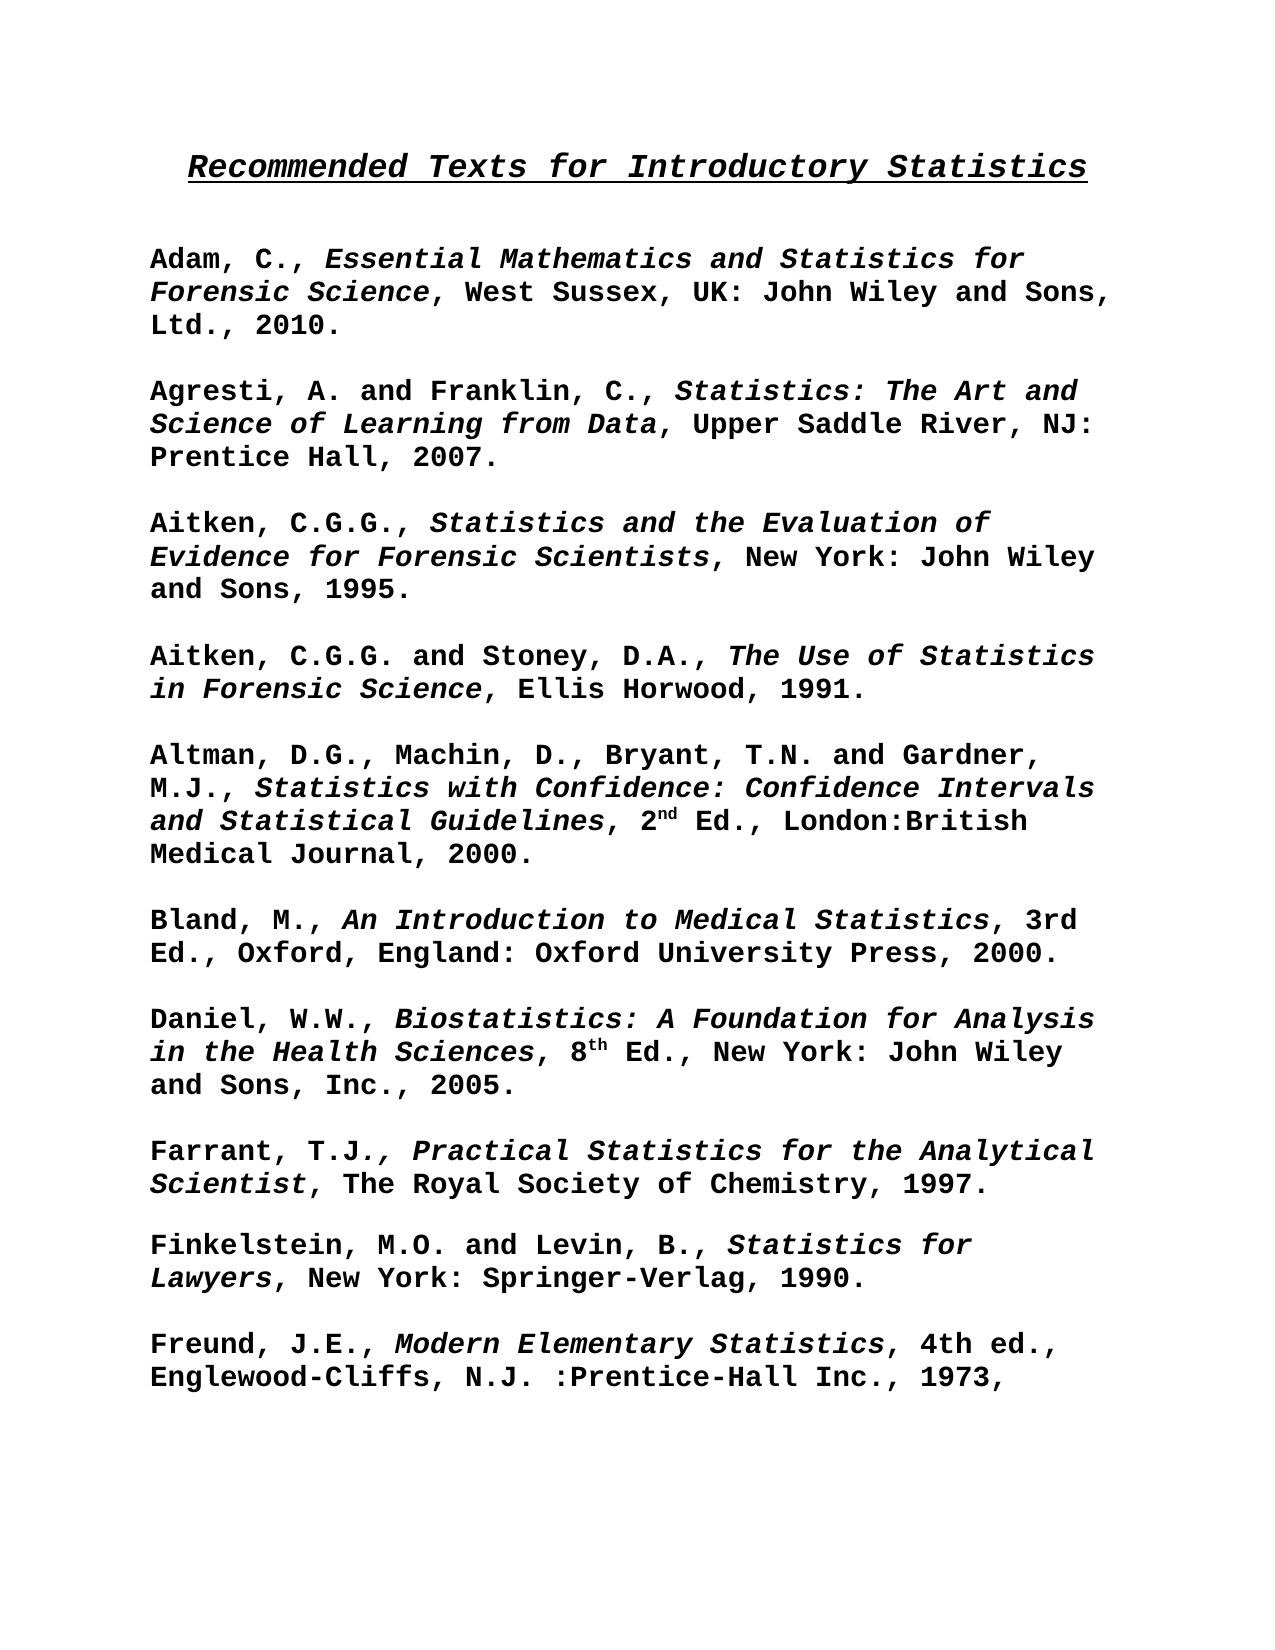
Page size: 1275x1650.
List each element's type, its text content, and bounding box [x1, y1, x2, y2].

text Adam, C., Essential Mathematics and Statistics for Forensic Science, West Sussex, UK: John Wiley and Sons, Ltd., 2010. [150, 244, 1125, 343]
text Altman, D.G., Machin, D., Bryant, T.N. and Gardner, M.J., Statistics with Confidence: Confidence Intervals and Statistical Guidelines, 2nd Ed., London:British Medical Journal, 2000. [150, 740, 1125, 872]
text Farrant, T.J., Practical Statistics for the Analytical Scientist, The Royal Society of Chemistry, 1997. [150, 1136, 1125, 1202]
subtitle Recommended Texts for Introductory Statistics [150, 150, 1125, 188]
text Agresti, A. and Franklin, C., Statistics: The Art and Science of Learning from Data, Upper Saddle River, NJ: Prentice Hall, 2007. [150, 377, 1125, 476]
text Aitken, C.G.G., Statistics and the Evaluation of Evidence for Forensic Scientists, New York: John Wiley and Sons, 1995. [150, 509, 1125, 608]
text Finkelstein, M.O. and Levin, B., Statistics for Lawyers, New York: Springer-Verlag, 1990. [150, 1231, 1125, 1297]
text Daniel, W.W., Biostatistics: A Foundation for Analysis in the Health Sciences, 8th Ed., New York: John Wiley and Sons, Inc., 2005. [150, 1004, 1125, 1103]
text Aitken, C.G.G. and Stoney, D.A., The Use of Statistics in Forensic Science, Ellis Horwood, 1991. [150, 641, 1125, 707]
text Freund, J.E., Modern Elementary Statistics, 4th ed., Englewood-Cliffs, N.J. :Prentice-Hall Inc., 1973, [150, 1329, 1125, 1396]
text Bland, M., An Introduction to Medical Statistics, 3rd Ed., Oxford, England: Oxford University Press, 2000. [150, 905, 1125, 971]
